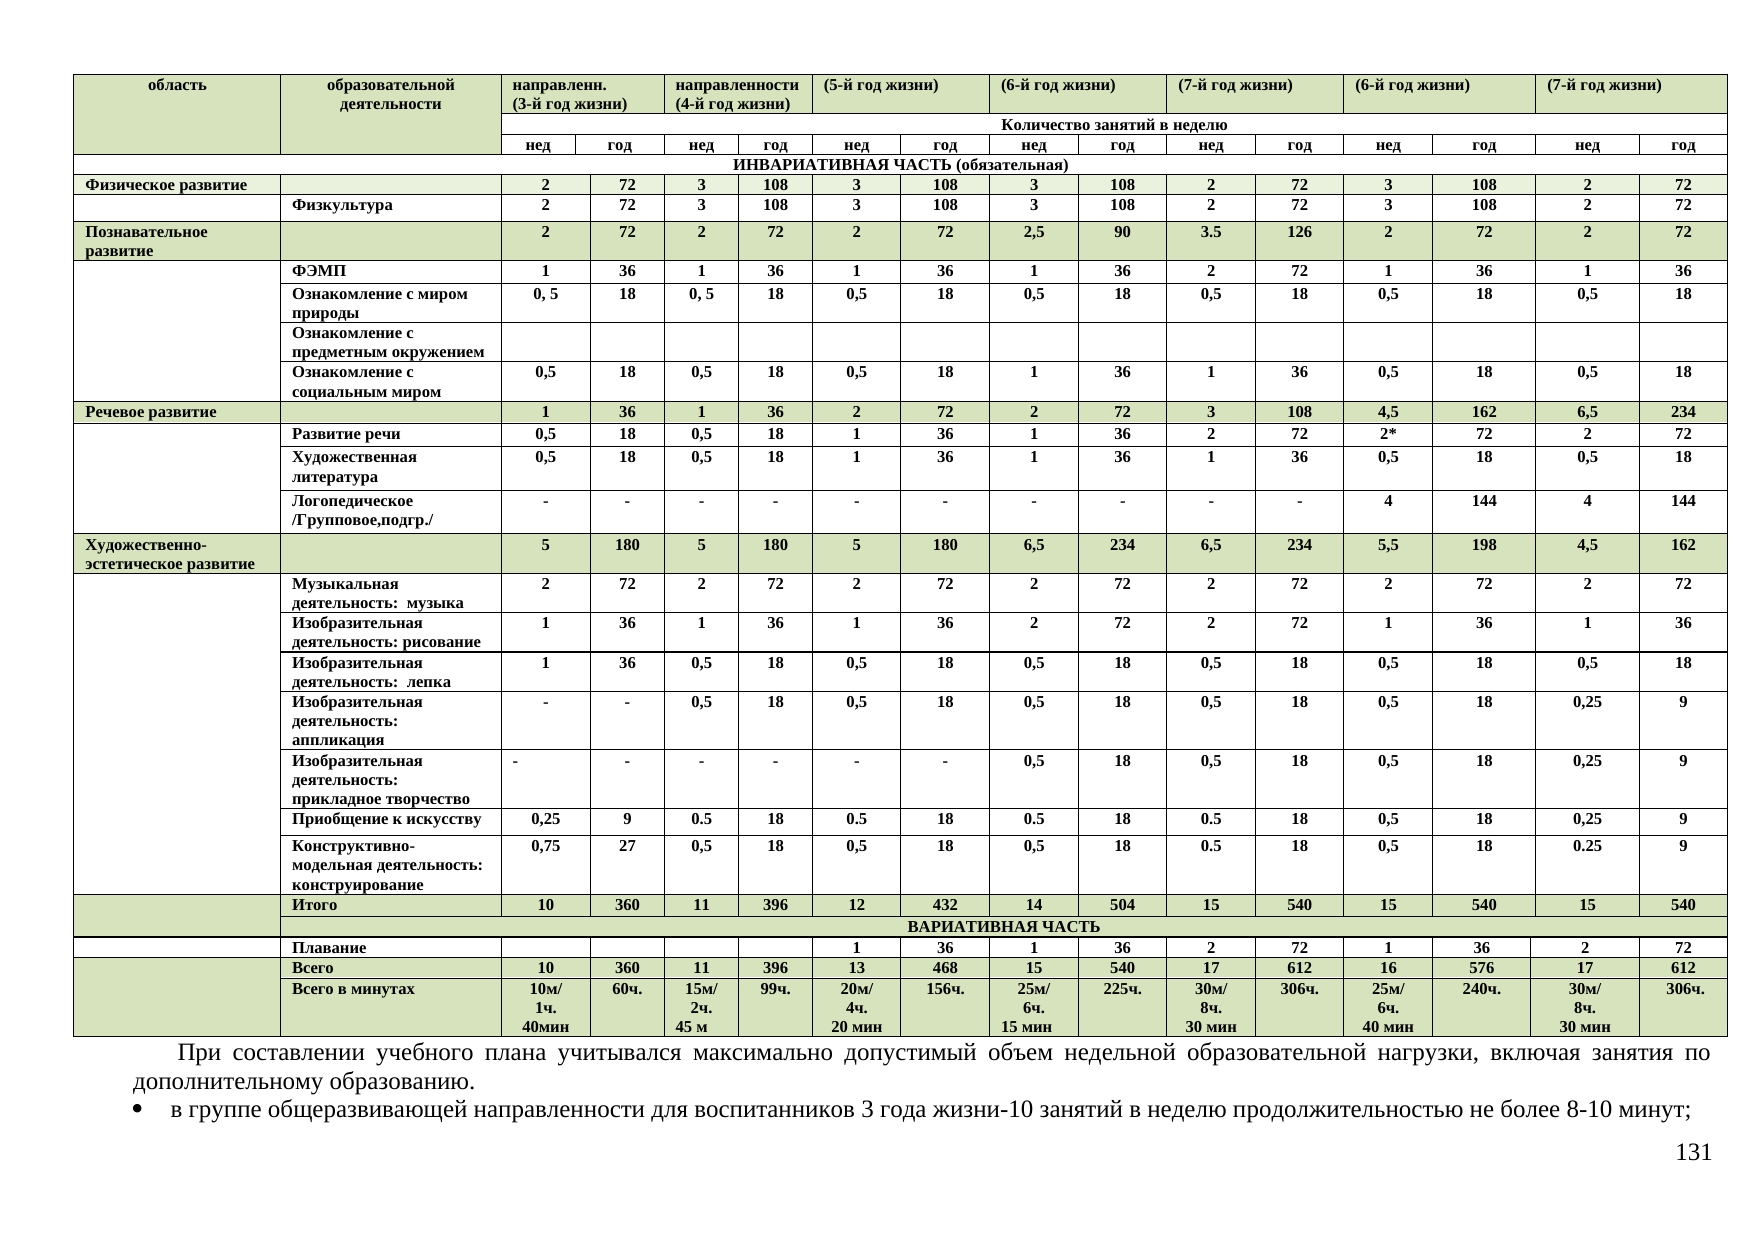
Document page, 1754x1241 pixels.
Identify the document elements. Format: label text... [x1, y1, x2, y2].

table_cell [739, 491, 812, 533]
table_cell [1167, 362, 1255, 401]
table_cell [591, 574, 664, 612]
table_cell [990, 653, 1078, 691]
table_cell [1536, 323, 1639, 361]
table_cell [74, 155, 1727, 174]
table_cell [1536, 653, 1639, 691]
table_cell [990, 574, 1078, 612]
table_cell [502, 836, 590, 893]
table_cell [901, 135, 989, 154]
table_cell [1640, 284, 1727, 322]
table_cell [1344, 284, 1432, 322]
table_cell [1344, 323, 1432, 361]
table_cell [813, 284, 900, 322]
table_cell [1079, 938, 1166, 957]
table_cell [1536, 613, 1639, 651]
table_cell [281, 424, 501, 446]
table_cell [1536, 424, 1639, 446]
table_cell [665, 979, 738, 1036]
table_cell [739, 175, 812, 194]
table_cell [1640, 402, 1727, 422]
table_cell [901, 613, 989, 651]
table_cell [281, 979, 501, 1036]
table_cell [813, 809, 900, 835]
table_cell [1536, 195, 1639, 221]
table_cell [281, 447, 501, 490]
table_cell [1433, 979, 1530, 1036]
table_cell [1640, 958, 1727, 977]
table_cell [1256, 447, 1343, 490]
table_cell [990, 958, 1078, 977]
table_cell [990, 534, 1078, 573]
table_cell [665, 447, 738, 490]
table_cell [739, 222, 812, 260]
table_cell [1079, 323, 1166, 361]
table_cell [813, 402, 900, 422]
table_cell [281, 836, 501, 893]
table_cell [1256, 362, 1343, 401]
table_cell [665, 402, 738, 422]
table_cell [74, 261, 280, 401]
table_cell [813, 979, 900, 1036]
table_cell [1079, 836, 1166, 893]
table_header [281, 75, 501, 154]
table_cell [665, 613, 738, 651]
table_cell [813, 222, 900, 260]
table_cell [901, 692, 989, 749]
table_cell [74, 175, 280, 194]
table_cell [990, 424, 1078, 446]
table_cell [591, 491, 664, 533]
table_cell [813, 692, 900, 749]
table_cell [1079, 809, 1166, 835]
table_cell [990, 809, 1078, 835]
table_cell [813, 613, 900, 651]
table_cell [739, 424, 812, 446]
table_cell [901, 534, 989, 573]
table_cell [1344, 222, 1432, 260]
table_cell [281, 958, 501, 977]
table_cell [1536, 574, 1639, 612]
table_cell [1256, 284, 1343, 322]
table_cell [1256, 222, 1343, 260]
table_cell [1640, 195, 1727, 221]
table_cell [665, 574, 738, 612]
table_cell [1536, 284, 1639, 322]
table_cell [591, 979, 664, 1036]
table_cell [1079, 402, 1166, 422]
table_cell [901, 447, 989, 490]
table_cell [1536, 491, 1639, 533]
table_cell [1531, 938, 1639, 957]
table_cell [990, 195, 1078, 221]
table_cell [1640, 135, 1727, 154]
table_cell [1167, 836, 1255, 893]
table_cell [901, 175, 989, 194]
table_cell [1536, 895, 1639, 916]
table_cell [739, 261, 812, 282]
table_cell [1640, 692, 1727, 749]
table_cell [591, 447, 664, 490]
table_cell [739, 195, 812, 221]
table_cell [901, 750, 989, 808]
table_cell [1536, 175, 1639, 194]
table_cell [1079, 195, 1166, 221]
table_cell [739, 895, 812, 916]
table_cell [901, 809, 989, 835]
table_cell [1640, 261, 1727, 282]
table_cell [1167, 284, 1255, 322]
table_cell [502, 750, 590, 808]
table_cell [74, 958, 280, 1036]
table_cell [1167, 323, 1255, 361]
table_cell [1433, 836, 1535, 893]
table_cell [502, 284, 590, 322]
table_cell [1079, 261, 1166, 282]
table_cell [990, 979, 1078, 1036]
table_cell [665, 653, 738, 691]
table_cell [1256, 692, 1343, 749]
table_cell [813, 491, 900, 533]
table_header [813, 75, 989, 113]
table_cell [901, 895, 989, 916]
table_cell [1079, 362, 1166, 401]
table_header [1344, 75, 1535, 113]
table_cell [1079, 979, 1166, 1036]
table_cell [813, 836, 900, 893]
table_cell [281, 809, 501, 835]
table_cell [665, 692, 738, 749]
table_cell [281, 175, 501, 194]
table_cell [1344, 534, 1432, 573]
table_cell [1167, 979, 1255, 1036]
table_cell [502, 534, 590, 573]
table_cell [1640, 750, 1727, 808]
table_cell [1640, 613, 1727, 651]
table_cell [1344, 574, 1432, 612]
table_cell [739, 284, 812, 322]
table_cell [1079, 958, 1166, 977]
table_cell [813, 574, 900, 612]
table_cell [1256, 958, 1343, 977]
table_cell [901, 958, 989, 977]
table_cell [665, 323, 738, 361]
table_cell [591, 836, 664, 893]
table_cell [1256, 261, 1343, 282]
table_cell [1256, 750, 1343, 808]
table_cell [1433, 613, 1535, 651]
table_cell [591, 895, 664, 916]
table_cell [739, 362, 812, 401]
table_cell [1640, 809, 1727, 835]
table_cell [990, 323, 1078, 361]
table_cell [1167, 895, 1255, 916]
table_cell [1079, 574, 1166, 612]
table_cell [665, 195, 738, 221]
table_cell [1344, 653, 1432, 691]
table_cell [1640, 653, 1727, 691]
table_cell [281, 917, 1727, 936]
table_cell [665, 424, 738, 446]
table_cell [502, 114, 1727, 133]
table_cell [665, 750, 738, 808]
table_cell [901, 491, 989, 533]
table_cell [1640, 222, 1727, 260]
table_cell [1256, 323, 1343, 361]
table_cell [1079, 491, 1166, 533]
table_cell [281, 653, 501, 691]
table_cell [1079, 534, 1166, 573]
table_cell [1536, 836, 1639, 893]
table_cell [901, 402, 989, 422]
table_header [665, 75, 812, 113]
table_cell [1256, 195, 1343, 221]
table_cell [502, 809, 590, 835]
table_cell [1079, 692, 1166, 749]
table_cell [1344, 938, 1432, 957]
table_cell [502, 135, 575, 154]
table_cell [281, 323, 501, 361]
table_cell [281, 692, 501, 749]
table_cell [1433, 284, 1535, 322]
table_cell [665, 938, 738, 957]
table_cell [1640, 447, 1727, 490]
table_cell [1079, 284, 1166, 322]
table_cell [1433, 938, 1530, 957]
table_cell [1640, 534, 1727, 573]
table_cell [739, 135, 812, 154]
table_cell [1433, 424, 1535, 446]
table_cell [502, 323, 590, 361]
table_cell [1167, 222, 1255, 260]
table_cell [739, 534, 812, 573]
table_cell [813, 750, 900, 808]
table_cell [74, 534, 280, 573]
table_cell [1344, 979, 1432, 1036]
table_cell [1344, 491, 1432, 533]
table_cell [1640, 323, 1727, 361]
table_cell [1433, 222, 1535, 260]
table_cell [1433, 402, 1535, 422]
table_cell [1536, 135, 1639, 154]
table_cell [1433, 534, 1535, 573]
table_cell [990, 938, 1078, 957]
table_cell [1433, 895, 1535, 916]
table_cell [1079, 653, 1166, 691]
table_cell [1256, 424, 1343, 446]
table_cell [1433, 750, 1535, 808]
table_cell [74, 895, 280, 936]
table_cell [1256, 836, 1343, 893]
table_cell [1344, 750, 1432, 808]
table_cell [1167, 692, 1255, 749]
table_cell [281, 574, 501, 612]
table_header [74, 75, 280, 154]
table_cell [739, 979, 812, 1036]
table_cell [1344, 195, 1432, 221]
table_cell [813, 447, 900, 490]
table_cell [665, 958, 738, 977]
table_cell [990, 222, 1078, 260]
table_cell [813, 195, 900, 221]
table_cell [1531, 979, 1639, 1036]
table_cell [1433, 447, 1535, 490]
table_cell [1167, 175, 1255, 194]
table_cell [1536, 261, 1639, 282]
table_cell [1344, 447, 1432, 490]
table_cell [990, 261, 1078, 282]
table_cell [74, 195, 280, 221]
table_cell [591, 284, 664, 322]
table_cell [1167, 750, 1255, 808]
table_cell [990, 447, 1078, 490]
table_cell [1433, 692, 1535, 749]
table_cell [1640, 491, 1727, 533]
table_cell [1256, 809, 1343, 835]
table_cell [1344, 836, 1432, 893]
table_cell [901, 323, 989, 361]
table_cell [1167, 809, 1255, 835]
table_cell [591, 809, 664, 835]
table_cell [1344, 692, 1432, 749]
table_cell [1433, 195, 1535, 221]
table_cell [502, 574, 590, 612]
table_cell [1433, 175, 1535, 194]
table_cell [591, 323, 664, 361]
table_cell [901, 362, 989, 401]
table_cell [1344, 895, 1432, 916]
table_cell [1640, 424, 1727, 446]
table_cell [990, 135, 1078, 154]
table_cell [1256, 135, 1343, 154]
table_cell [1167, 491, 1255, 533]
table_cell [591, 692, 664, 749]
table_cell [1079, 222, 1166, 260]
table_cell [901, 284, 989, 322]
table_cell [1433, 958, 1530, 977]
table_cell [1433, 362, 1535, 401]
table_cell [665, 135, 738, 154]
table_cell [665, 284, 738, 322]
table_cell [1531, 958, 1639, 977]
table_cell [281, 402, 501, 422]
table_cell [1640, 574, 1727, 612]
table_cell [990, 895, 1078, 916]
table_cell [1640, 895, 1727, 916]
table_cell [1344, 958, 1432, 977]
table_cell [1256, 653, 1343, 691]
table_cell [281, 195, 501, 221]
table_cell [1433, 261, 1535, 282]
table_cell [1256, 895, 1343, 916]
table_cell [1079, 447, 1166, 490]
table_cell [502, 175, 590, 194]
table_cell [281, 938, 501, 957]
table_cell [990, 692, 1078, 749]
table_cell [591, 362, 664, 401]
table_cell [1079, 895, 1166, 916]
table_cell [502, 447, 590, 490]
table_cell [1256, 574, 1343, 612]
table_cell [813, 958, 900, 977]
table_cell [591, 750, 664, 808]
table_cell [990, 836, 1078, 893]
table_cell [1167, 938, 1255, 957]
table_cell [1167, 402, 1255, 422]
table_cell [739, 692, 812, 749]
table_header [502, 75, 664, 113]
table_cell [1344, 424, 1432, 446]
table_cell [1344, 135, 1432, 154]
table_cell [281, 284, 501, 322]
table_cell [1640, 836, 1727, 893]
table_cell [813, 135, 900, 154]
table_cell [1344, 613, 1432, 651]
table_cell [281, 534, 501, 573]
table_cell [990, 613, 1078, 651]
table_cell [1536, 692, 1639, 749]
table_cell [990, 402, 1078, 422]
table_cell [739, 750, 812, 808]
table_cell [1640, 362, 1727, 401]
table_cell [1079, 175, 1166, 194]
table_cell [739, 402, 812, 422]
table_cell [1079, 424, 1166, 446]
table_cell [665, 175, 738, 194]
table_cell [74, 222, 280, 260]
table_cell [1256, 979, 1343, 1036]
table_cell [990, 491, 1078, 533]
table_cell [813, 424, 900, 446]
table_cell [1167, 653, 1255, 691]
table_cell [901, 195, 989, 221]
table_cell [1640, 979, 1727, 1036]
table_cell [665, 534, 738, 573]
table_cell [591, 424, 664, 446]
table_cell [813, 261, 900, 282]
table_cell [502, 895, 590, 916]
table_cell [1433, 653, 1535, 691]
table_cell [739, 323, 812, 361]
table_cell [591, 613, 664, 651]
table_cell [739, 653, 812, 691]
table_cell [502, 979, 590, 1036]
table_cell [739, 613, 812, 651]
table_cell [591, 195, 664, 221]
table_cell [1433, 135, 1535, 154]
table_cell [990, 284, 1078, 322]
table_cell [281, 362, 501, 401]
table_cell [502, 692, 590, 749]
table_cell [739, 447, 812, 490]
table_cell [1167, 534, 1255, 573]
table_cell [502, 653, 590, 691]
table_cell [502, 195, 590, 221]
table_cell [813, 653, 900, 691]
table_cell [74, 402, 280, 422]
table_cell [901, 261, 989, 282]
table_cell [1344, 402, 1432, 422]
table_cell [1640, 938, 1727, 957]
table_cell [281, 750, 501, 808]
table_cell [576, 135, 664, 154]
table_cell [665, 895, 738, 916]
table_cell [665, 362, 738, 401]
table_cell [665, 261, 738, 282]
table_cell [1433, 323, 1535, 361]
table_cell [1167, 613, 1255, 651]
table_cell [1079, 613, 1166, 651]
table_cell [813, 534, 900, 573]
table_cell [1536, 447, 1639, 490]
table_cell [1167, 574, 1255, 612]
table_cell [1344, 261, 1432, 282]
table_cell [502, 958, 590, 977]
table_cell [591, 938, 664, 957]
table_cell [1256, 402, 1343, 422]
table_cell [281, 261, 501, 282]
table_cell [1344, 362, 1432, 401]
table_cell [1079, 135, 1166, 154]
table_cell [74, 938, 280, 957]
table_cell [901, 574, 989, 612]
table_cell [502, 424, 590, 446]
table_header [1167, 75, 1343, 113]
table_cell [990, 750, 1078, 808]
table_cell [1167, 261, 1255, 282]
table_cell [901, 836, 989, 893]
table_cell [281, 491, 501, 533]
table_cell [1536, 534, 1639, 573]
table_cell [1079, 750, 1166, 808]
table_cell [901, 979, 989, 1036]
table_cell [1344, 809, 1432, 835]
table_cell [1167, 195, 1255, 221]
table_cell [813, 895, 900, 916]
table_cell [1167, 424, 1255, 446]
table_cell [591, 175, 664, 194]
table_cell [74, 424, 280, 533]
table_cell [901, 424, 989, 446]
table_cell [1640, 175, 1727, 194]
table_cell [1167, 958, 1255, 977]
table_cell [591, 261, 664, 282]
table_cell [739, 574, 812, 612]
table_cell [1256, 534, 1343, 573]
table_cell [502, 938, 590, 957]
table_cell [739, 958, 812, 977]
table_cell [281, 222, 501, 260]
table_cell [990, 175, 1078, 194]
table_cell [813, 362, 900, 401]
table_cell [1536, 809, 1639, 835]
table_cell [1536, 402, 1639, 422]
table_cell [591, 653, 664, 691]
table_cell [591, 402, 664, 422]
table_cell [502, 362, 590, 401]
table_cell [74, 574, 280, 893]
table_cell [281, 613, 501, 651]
text При составлении учебного плана учитывался максимально допустимый объем недельной образовательной нагрузки, включая занятия по дополнительному образованию. [133, 1037, 1713, 1094]
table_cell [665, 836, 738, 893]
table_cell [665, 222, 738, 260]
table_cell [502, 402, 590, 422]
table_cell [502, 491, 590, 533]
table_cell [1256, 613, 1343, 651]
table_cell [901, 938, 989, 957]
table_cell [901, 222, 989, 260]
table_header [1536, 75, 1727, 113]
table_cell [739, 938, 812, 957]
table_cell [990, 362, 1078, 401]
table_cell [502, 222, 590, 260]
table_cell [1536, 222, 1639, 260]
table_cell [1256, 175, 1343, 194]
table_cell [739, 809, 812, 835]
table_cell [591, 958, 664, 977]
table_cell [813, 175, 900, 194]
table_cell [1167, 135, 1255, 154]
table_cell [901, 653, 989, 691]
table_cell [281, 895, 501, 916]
list в группе общеразвивающей направленности для воспитанников 3 года жизни-10 занятий в неделю продолжительностью не более 8-10 минут; [133, 1094, 1713, 1123]
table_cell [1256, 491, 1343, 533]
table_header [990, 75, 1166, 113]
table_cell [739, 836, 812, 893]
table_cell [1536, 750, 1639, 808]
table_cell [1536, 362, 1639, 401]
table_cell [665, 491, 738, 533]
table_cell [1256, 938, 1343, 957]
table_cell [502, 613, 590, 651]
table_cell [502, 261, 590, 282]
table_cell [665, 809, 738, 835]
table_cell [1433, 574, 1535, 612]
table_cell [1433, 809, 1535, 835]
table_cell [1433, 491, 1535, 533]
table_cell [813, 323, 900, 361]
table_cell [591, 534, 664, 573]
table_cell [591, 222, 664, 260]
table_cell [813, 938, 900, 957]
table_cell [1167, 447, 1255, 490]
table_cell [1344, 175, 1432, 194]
